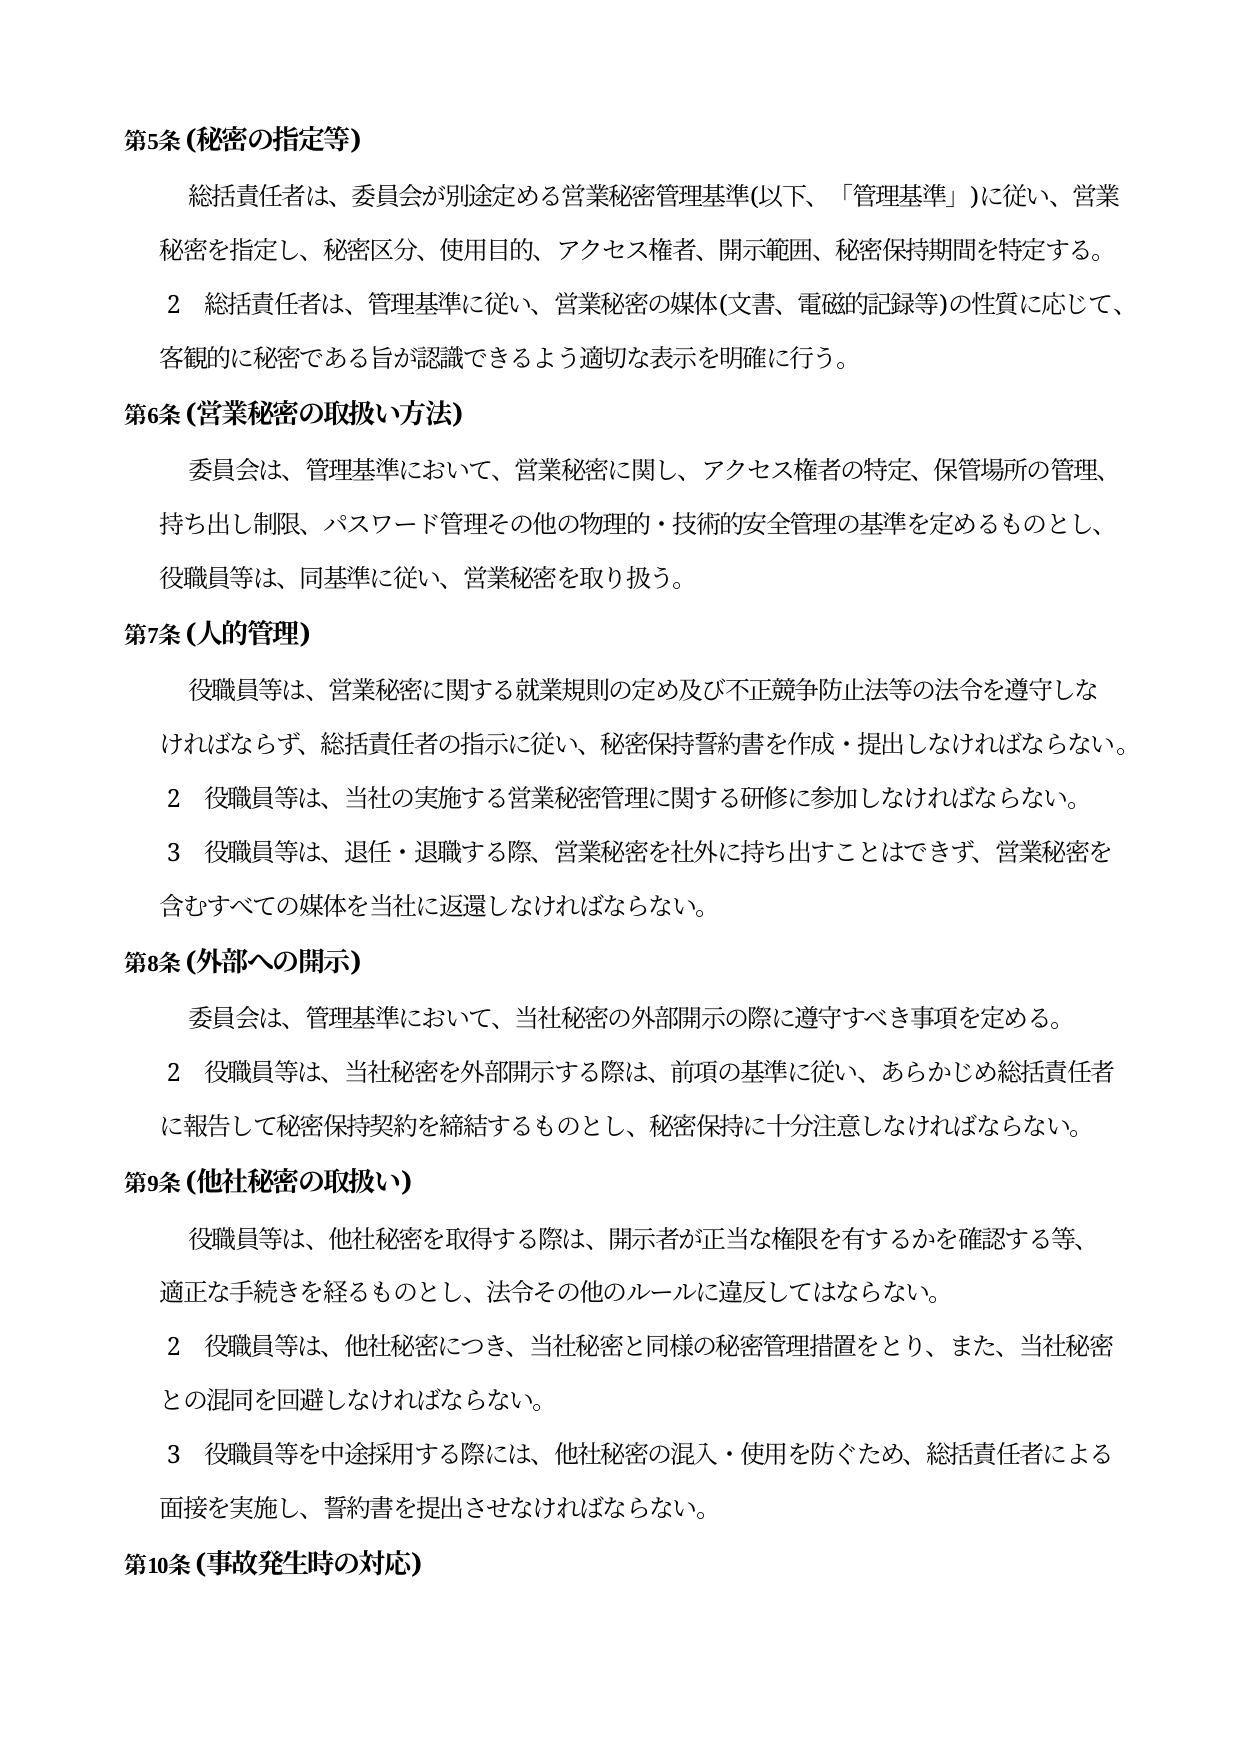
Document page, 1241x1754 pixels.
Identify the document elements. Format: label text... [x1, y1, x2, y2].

list 委員会は、管理基準において、当社秘密の外部開示の際に遵守すべき事項を定める。 [136, 999, 1122, 1035]
list (人的管理) [124, 612, 1122, 651]
list (事故発生時の対応) [124, 1543, 1122, 1582]
list 3 役職員等を中途採用する際には、他社秘密の混入・使用を防ぐため、総括責任者による面接を実施し、誓約書を提出させなければならない。 [136, 1435, 1122, 1525]
list (営業秘密の取扱い方法) [124, 392, 1122, 431]
list (他社秘密の取扱い) [124, 1161, 1122, 1200]
list 委員会は、管理基準において、営業秘密に関し、アクセス権者の特定、保管場所の管理、持ち出し制限、パスワード管理その他の物理的・技術的安全管理の基準を定めるものとし、役職員等は、同基準に従い、営業秘密を取り扱う。 [136, 451, 1122, 594]
list 3 役職員等は、退任・退職する際、営業秘密を社外に持ち出すことはできず、営業秘密を含むすべての媒体を当社に返還しなければならない。 [136, 833, 1122, 923]
list 役職員等は、営業秘密に関する就業規則の定め及び不正競争防止法等の法令を遵守しなければならず、総括責任者の指示に従い、秘密保持誓約書を作成・提出しなければならない。 [136, 671, 1122, 761]
list 2 役職員等は、他社秘密につき、当社秘密と同様の秘密管理措置をとり、また、当社秘密との混同を回避しなければならない。 [136, 1327, 1122, 1417]
list (秘密の指定等) [124, 118, 1122, 157]
list (外部への開示) [124, 941, 1122, 979]
list 2 総括責任者は、管理基準に従い、営業秘密の媒体(文書、電磁的記録等)の性質に応じて、客観的に秘密である旨が認識できるよう適切な表示を明確に行う。 [136, 284, 1122, 374]
list 総括責任者は、委員会が別途定める営業秘密管理基準(以下、「管理基準」)に従い、営業秘密を指定し、秘密区分、使用目的、アクセス権者、開示範囲、秘密保持期間を特定する。 [136, 177, 1122, 267]
list 2 役職員等は、当社秘密を外部開示する際は、前項の基準に従い、あらかじめ総括責任者に報告して秘密保持契約を締結するものとし、秘密保持に十分注意しなければならない。 [136, 1053, 1122, 1143]
list 2 役職員等は、当社の実施する営業秘密管理に関する研修に参加しなければならない。 [136, 779, 1122, 815]
list 役職員等は、他社秘密を取得する際は、開示者が正当な権限を有するかを確認する等、適正な手続きを経るものとし、法令その他のルールに違反してはならない。 [136, 1219, 1122, 1309]
